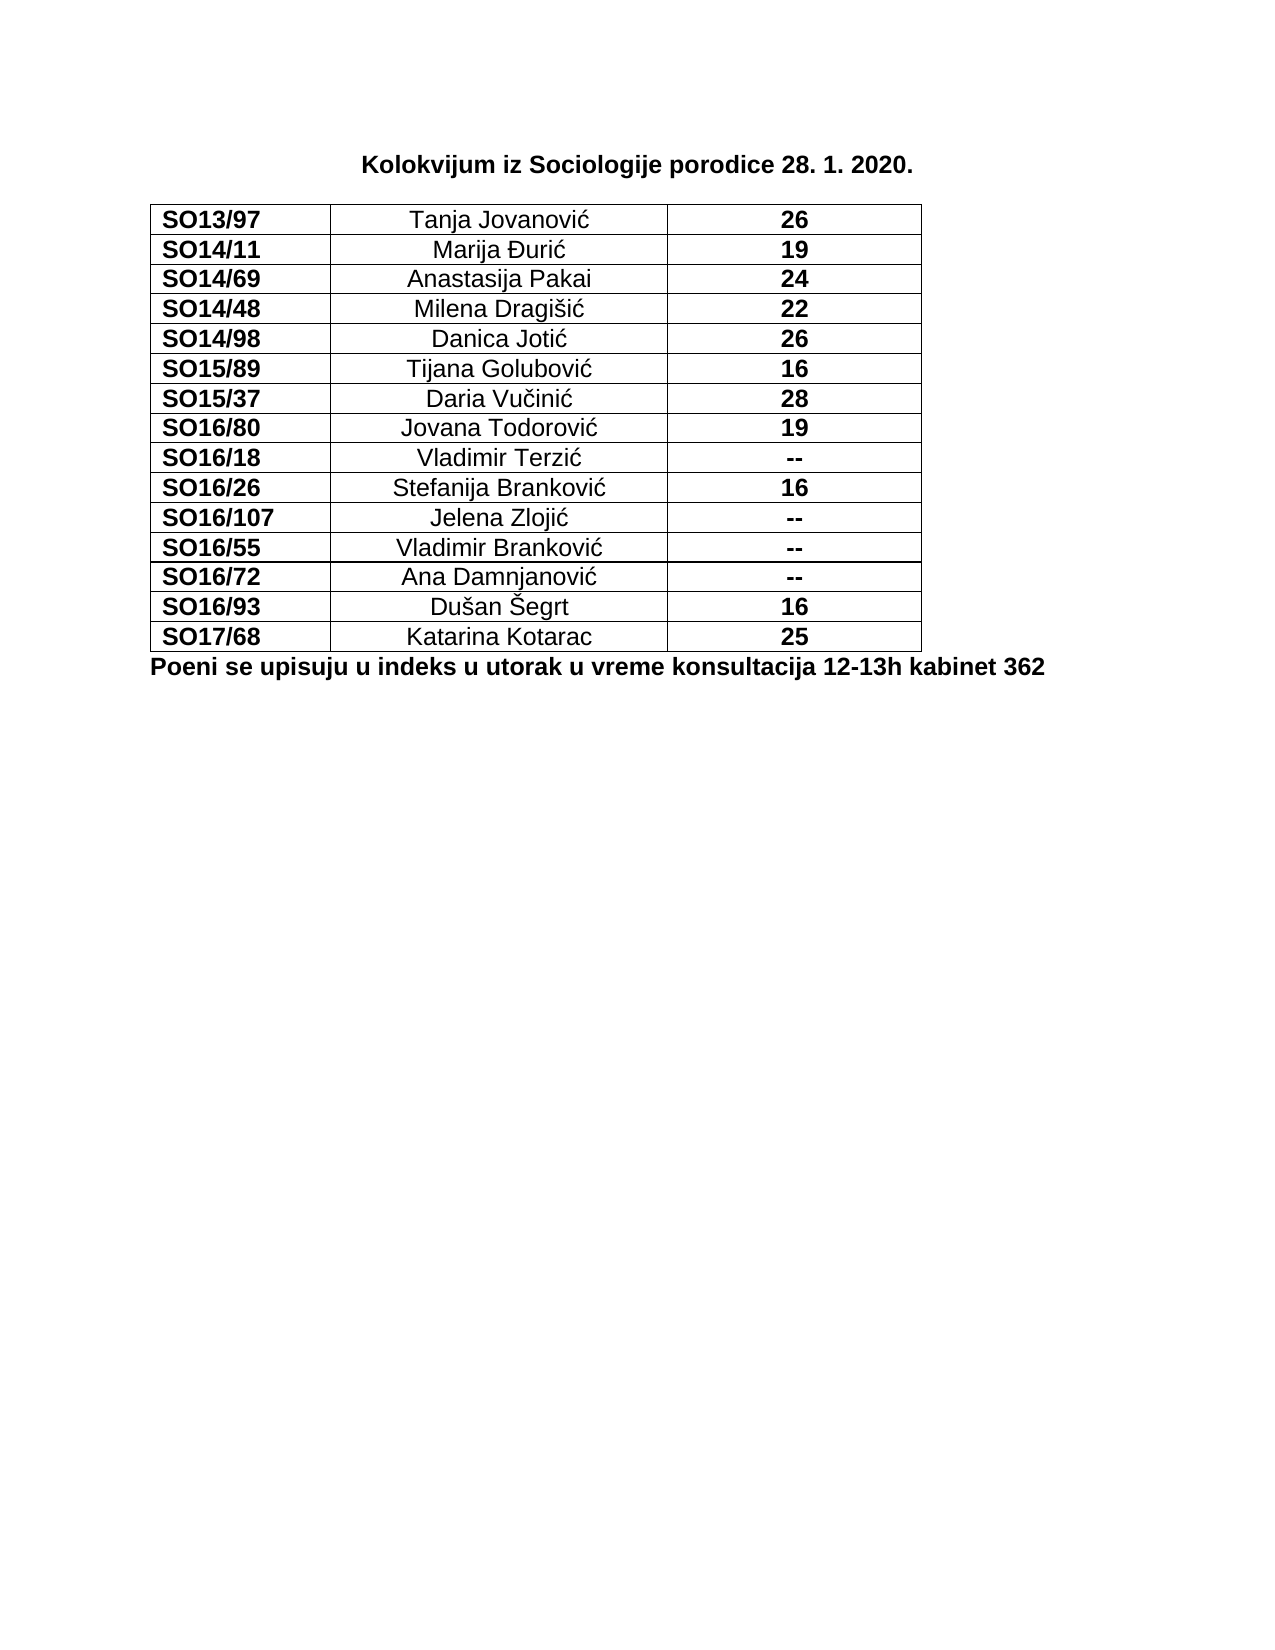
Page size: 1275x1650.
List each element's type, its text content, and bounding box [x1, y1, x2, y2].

table_cell 19 [668, 235, 921, 263]
table_cell SO16/80 [151, 414, 330, 442]
table_cell Milena Dragišić [331, 294, 667, 323]
table_cell SO16/93 [151, 592, 330, 621]
table_cell SO16/18 [151, 443, 330, 472]
table_header Tanja Jovanović [331, 205, 667, 234]
text Poeni se upisuju u indeks u utorak u vreme konsultacija 12-13h kabinet 362 [150, 652, 1125, 681]
table_cell SO14/48 [151, 294, 330, 323]
table_cell SO14/69 [151, 265, 330, 293]
table_cell Ana Damnjanović [331, 563, 667, 591]
table_cell 26 [668, 324, 921, 353]
table_cell 22 [668, 294, 921, 323]
table_cell Stefanija Branković [331, 473, 667, 502]
table_cell Danica Jotić [331, 324, 667, 353]
table_cell Vladimir Terzić [331, 443, 667, 472]
table_cell -- [668, 503, 921, 532]
table_cell -- [668, 563, 921, 591]
table_cell Daria Vučinić [331, 384, 667, 412]
table_cell Anastasija Pakai [331, 265, 667, 293]
table_cell Jovana Todorović [331, 414, 667, 442]
table_cell SO16/26 [151, 473, 330, 502]
table_cell SO14/98 [151, 324, 330, 353]
table_cell SO16/72 [151, 563, 330, 591]
table_cell Katarina Kotarac [331, 622, 667, 651]
table_cell SO14/11 [151, 235, 330, 263]
table_cell Jelena Zlojić [331, 503, 667, 532]
table_header 26 [668, 205, 921, 234]
table_cell 16 [668, 354, 921, 383]
table_cell Tijana Golubović [331, 354, 667, 383]
table_cell SO16/55 [151, 533, 330, 561]
table_header SO13/97 [151, 205, 330, 234]
table_cell Marija Đurić [331, 235, 667, 263]
table_cell 16 [668, 473, 921, 502]
table_cell 16 [668, 592, 921, 621]
table_cell 24 [668, 265, 921, 293]
table_cell -- [668, 443, 921, 472]
table_cell SO17/68 [151, 622, 330, 651]
table_cell SO16/107 [151, 503, 330, 532]
table_cell 28 [668, 384, 921, 412]
table_cell Vladimir Branković [331, 533, 667, 561]
text Kolokvijum iz Sociologije porodice 28. 1. 2020. [150, 150, 1125, 179]
table_cell 25 [668, 622, 921, 651]
table_cell Dušan Šegrt [331, 592, 667, 621]
table_cell SO15/89 [151, 354, 330, 383]
table_cell -- [668, 533, 921, 561]
table_cell 19 [668, 414, 921, 442]
table_cell SO15/37 [151, 384, 330, 412]
